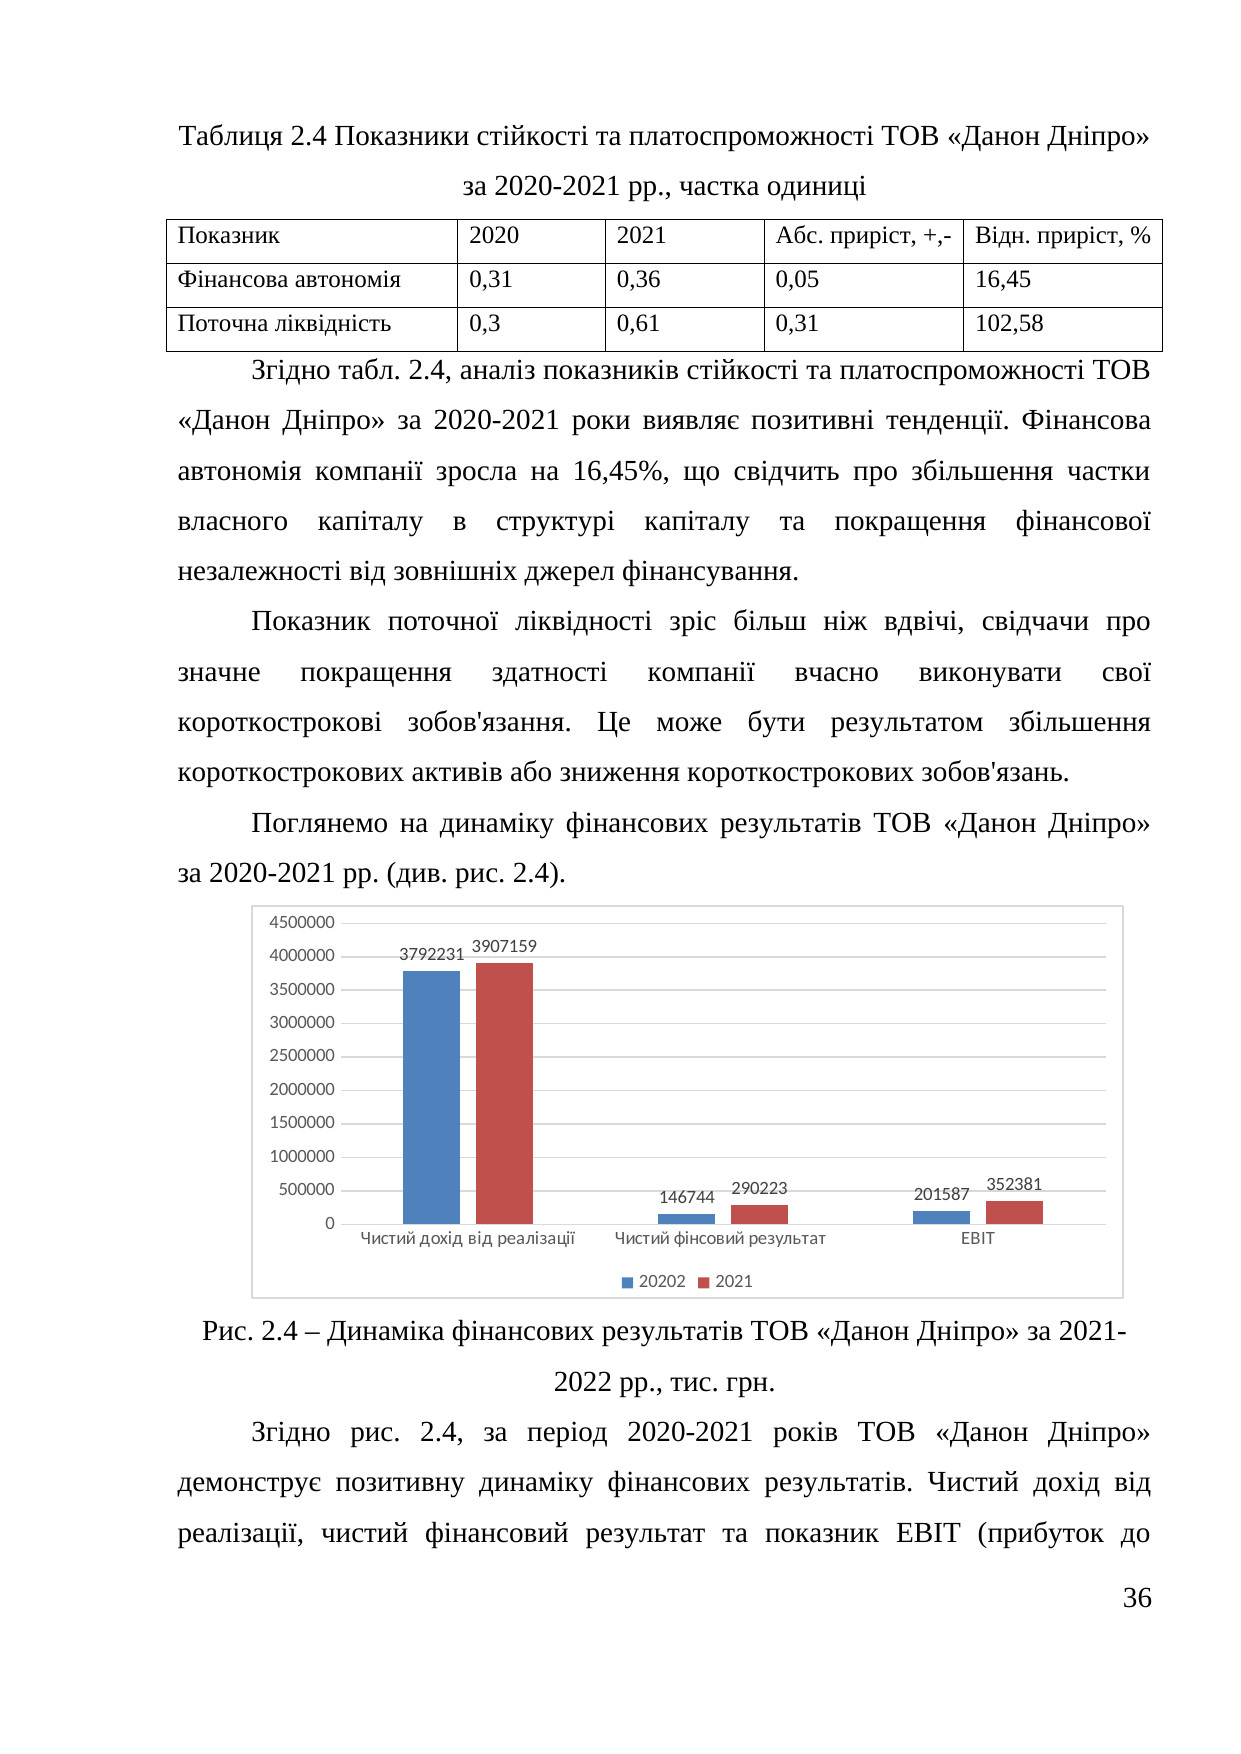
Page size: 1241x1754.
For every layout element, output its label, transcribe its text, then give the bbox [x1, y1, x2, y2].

table_cell 102,58 [964, 308, 1162, 351]
table_cell 0,05 [765, 264, 963, 307]
table_header Абс. приріст, +,- [765, 220, 963, 263]
text Поглянемо на динаміку фінансових результатів ТОВ «Данон Дніпро» за 2020-2021 рр. (див. рис. 2.4). [177, 805, 1152, 889]
table_cell 0,31 [765, 308, 963, 351]
table_cell 16,45 [964, 264, 1162, 307]
text Згідно табл. 2.4, аналіз показників стійкості та платоспроможності ТОВ «Данон Дніпро» за 2020-2021 роки виявляє позитивні тенденції. Фінансова автономія компанії зросла на 16,45%, що свідчить про збільшення частки власного капіталу в структурі капіталу та покращення фінансової незалежності від зовнішніх джерел фінансування. [177, 352, 1152, 587]
table_header Показник [167, 220, 457, 263]
text Таблиця 2.4 Показники стійкості та платоспроможності ТОВ «Данон Дніпро» за 2020-2021 рр., частка одиниці [177, 118, 1152, 202]
table_header 2021 [606, 220, 764, 263]
table_cell Фінансова автономія [167, 264, 457, 307]
table_header Відн. приріст, % [964, 220, 1162, 263]
table_cell 0,31 [458, 264, 605, 307]
table_cell 0,3 [458, 308, 605, 351]
table_cell 0,61 [606, 308, 764, 351]
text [177, 1414, 1152, 1548]
text Показник поточної ліквідності зріс більш ніж вдвічі, свідчачи про значне покращення здатності компанії вчасно виконувати свої короткострокові зобов'язання. Це може бути результатом збільшення короткострокових активів або зниження короткострокових зобов'язань. [177, 603, 1152, 788]
text Рис. 2.4 – Динаміка фінансових результатів ТОВ «Данон Дніпро» за 2021-2022 рр., тис. грн. [177, 1313, 1152, 1397]
table_header 2020 [458, 220, 605, 263]
table_cell 0,36 [606, 264, 764, 307]
table_cell Поточна ліквідність [167, 308, 457, 351]
